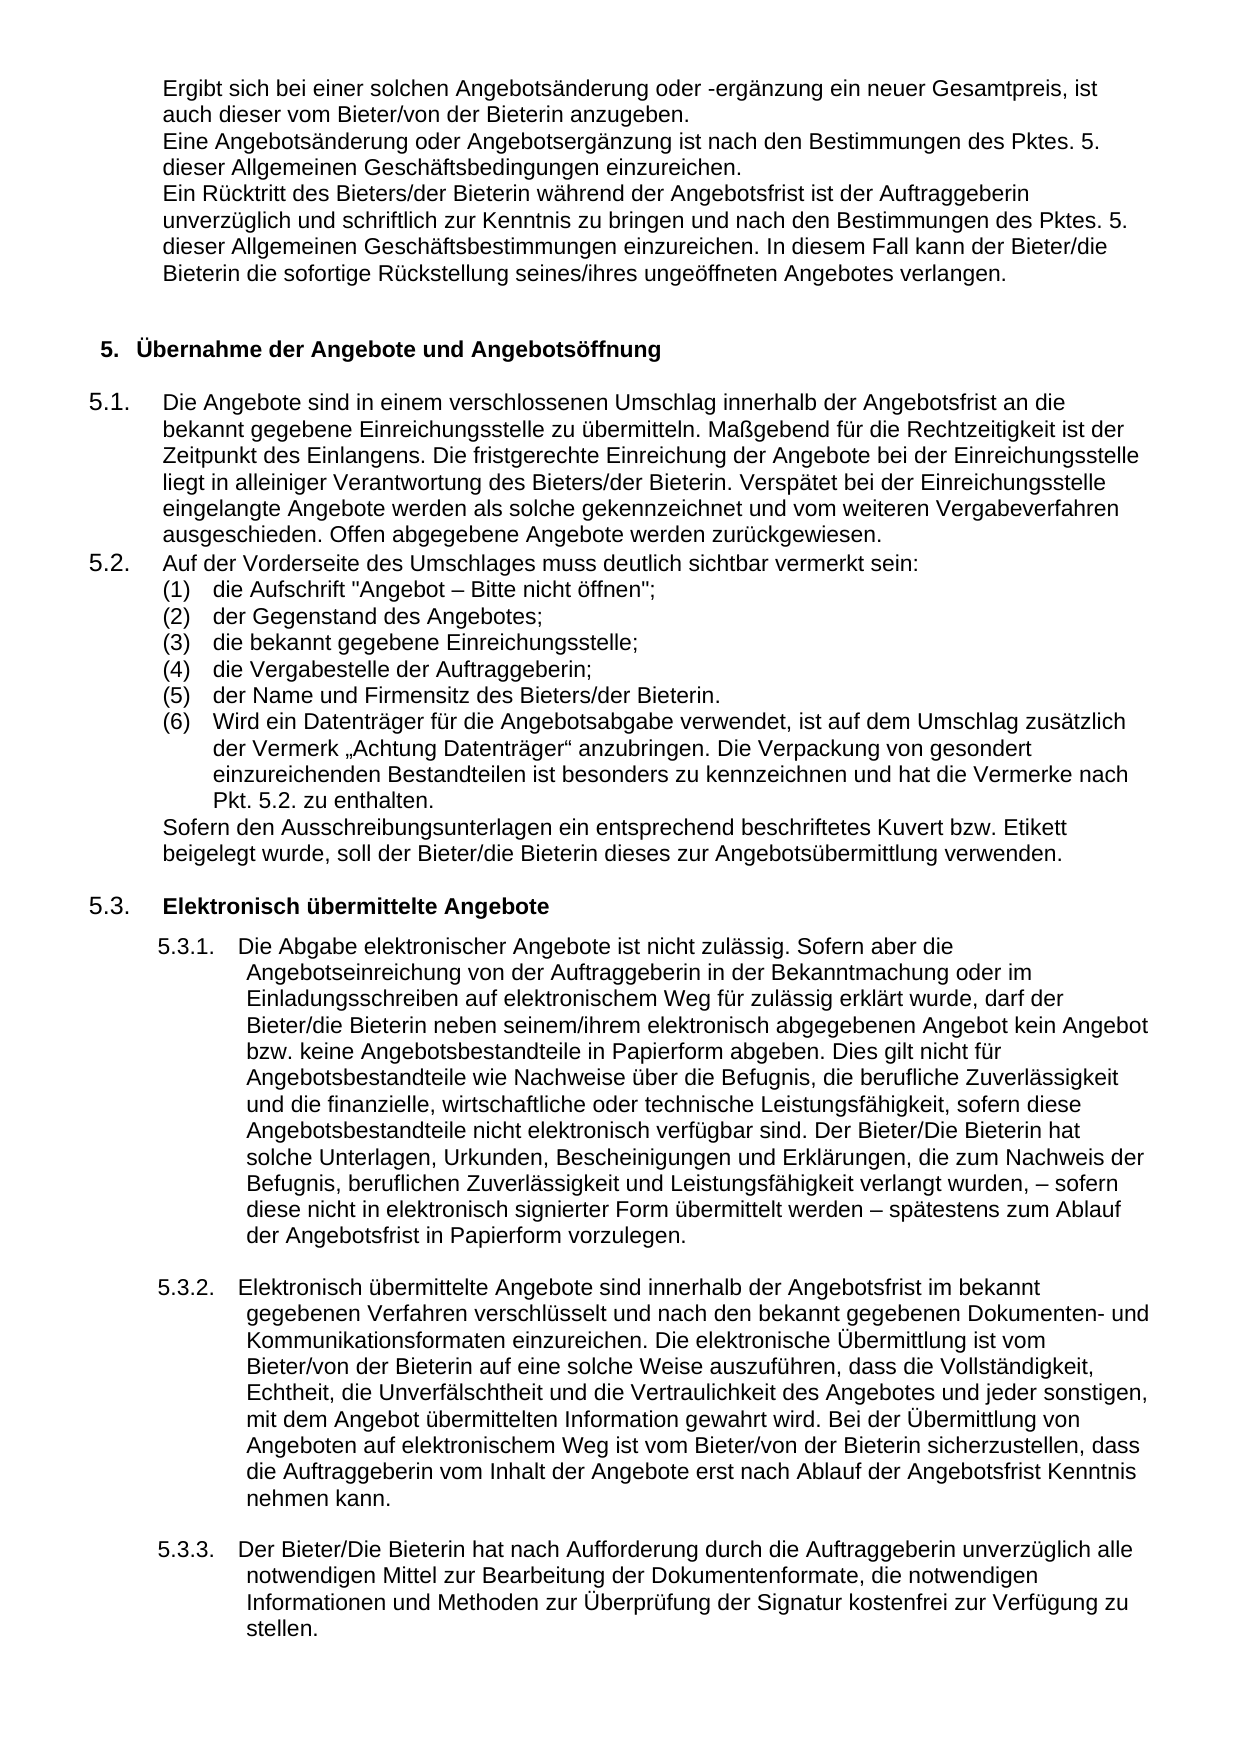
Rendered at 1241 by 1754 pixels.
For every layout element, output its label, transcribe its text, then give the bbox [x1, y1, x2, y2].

list Die Abgabe elektronischer Angebote ist nicht zulässig. Sofern aber die Angebotseinreichung von der Auftraggeberin in der Bekanntmachung oder im Einladungsschreiben auf elektronischem Weg für zulässig erklärt wurde, darf der Bieter/die Bieterin neben seinem/ihrem elektronisch abgegebenen Angebot kein Angebot bzw. keine Angebotsbestandteile in Papierform abgeben. Dies gilt nicht für Angebotsbestandteile wie Nachweise über die Befugnis, die berufliche Zuverlässigkeit und die finanzielle, wirtschaftliche oder technische Leistungsfähigkeit, sofern diese Angebotsbestandteile nicht elektronisch verfügbar sind. Der Bieter/Die Bieterin hat solche Unterlagen, Urkunden, Bescheinigungen und Erklärungen, die zum Nachweis der Befugnis, beruflichen Zuverlässigkeit und Leistungsfähigkeit verlangt wurden, – sofern diese nicht in elektronisch signierter Form übermittelt werden – spätestens zum Ablauf der Angebotsfrist in Papierform vorzulegen. [157, 933, 1152, 1249]
list Ergibt sich bei einer solchen Angebotsänderung oder -ergänzung ein neuer Gesamtpreis, ist auch dieser vom Bieter/von der Bieterin anzugeben. [162, 75, 1152, 128]
list Ein Rücktritt des Bieters/der Bieterin während der Angebotsfrist ist der Auftraggeberin unverzüglich und schriftlich zur Kenntnis zu bringen und nach den Bestimmungen des Pktes. 5. dieser Allgemeinen Geschäftsbestimmungen einzureichen. In diesem Fall kann der Bieter/die Bieterin die sofortige Rückstellung seines/ihres ungeöffneten Angebotes verlangen. [162, 180, 1152, 286]
list die Aufschrift "Angebot – Bitte nicht öffnen"; [162, 576, 1152, 603]
list der Name und Firmensitz des Bieters/der Bieterin. [162, 682, 1152, 708]
list Wird ein Datenträger für die Angebotsabgabe verwendet, ist auf dem Umschlag zusätzlich der Vermerk „Achtung Datenträger“ anzubringen. Die Verpackung von gesondert einzureichenden Bestandteilen ist besonders zu kennzeichnen und hat die Vermerke nach Pkt. 5.2. zu enthalten. [162, 708, 1152, 814]
list Die Angebote sind in einem verschlossenen Umschlag innerhalb der Angebotsfrist an die bekannt gegebene Einreichungsstelle zu übermitteln. Maßgebend für die Rechtzeitigkeit ist der Zeitpunkt des Einlangens. Die fristgerechte Einreichung der Angebote bei der Einreichungsstelle liegt in alleiniger Verantwortung des Bieters/der Bieterin. Verspätet bei der Einreichungsstelle eingelangte Angebote werden als solche gekennzeichnet und vom weiteren Vergabeverfahren ausgeschieden. Offen abgegebene Angebote werden zurückgewiesen. [89, 387, 1152, 548]
list Der Bieter/Die Bieterin hat nach Aufforderung durch die Auftraggeberin unverzüglich alle notwendigen Mittel zur Bearbeitung der Dokumentenformate, die notwendigen Informationen und Methoden zur Überprüfung der Signatur kostenfrei zur Verfügung zu stellen. [157, 1536, 1152, 1641]
list Elektronisch übermittelte Angebote sind innerhalb der Angebotsfrist im bekannt gegebenen Verfahren verschlüsselt und nach den bekannt gegebenen Dokumenten- und Kommunikationsformaten einzureichen. Die elektronische Übermittlung ist vom Bieter/von der Bieterin auf eine solche Weise auszuführen, dass die Vollständigkeit, Echtheit, die Unverfälschtheit und die Vertraulichkeit des Angebotes und jeder sonstigen, mit dem Angebot übermittelten Information gewahrt wird. Bei der Übermittlung von Angeboten auf elektronischem Weg ist vom Bieter/von der Bieterin sicherzustellen, dass die Auftraggeberin vom Inhalt der Angebote erst nach Ablauf der Angebotsfrist Kenntnis nehmen kann. [157, 1274, 1152, 1511]
list Auf der Vorderseite des Umschlages muss deutlich sichtbar vermerkt sein: [89, 548, 1152, 576]
list die bekannt gegebene Einreichungsstelle; [162, 629, 1152, 656]
list Eine Angebotsänderung oder Angebotsergänzung ist nach den Bestimmungen des Pktes. 5. dieser Allgemeinen Geschäftsbedingungen einzureichen. [162, 128, 1152, 180]
list der Gegenstand des Angebotes; [162, 603, 1152, 629]
subtitle Übernahme der Angebote und Angebotsöffnung [100, 336, 1152, 362]
list Sofern den Ausschreibungsunterlagen ein entsprechend beschriftetes Kuvert bzw. Etikett beigelegt wurde, soll der Bieter/die Bieterin dieses zur Angebotsübermittlung verwenden. [162, 814, 1152, 866]
list Elektronisch übermittelte Angebote [89, 891, 1152, 920]
list die Vergabestelle der Auftraggeberin; [162, 656, 1152, 682]
